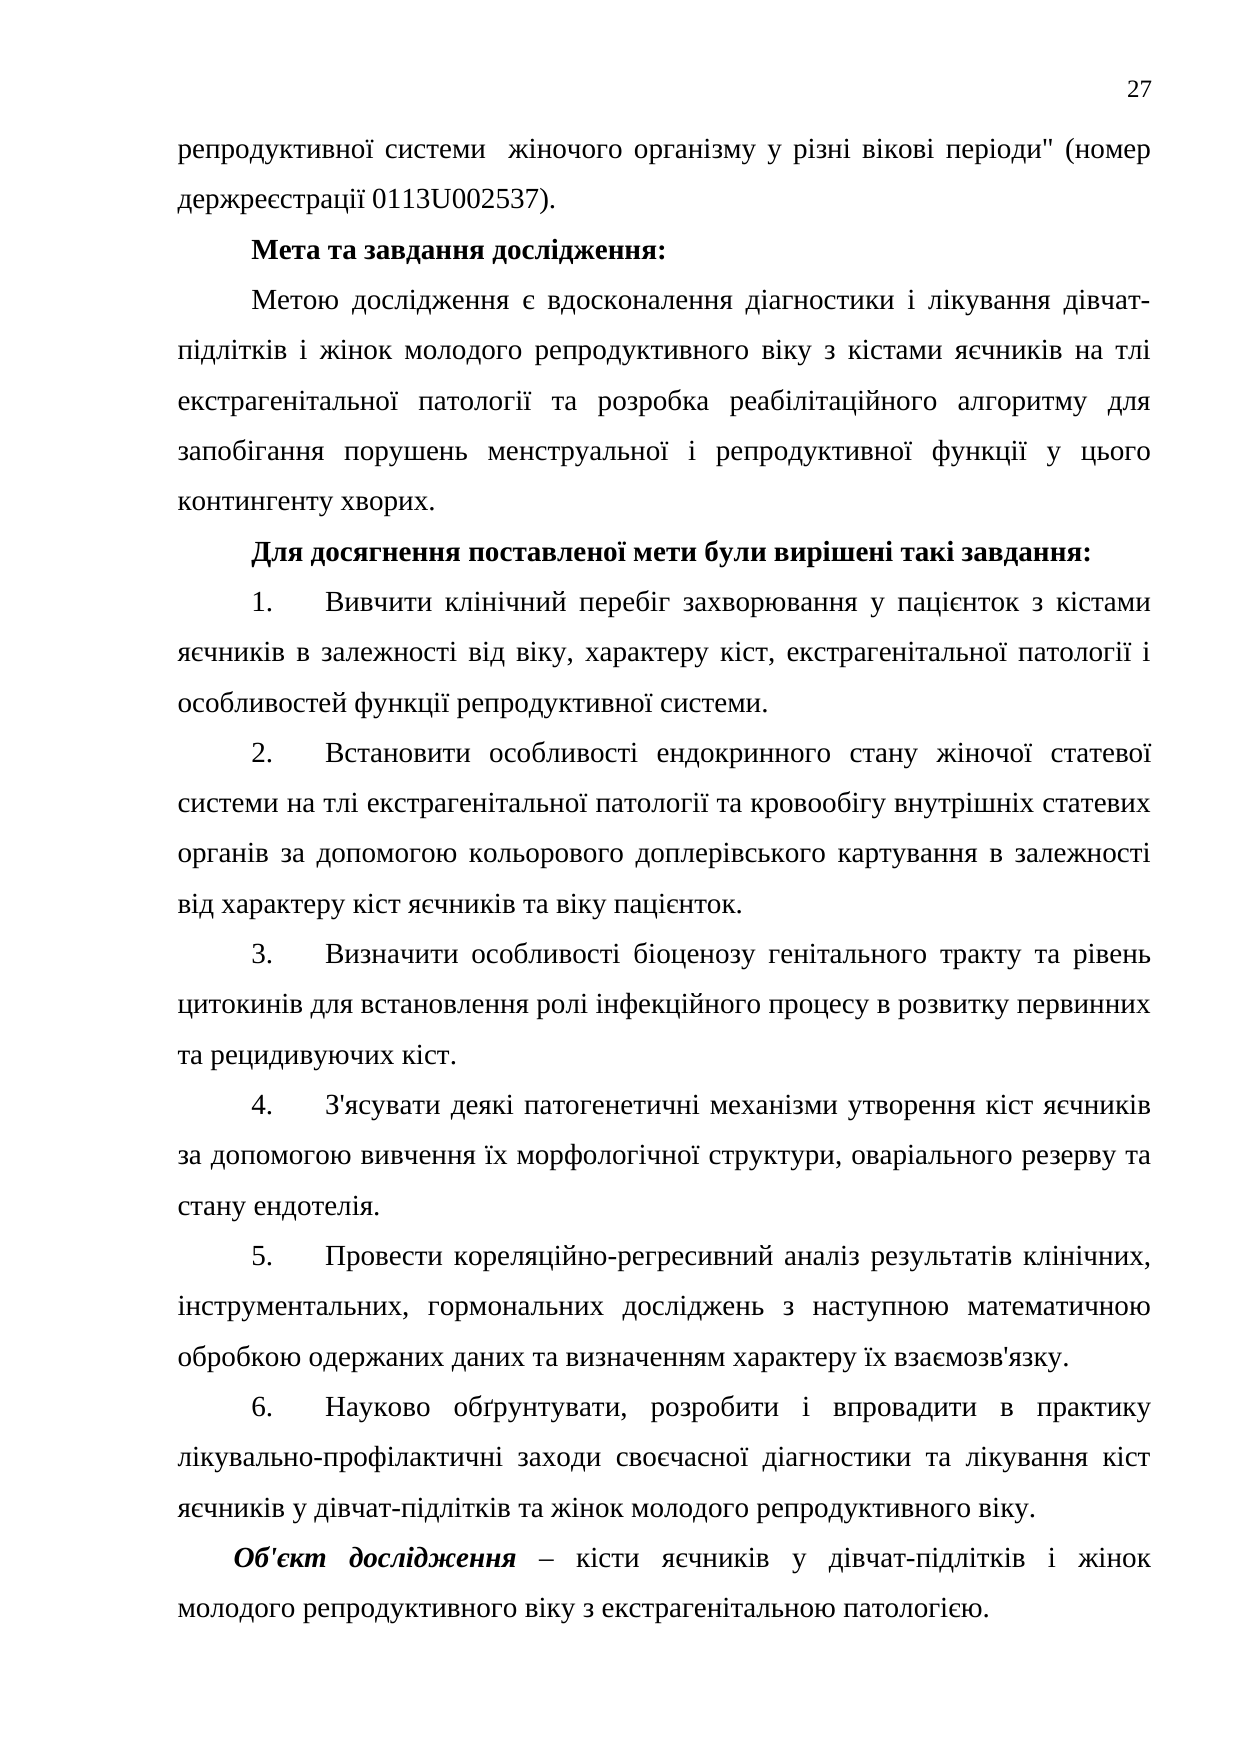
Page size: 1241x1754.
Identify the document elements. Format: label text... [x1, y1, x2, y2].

list Вивчити клінічний перебіг захворювання у пацієнток з кістами яєчників в залежності від віку, характеру кіст, екстрагенітальної патології і особливостей функції репродуктивної системи. [177, 584, 1152, 718]
text Метою дослідження є вдосконалення діагностики і лікування дівчат-підлітків і жінок молодого репродуктивного віку з кістами яєчників на тлі екстрагенітальної патології та розробка реабілітаційного алгоритму для запобігання порушень менструальної і репродуктивної функції у цього контингенту хворих. [177, 282, 1152, 517]
text Для досягнення поставленої мети були вирішені такі завдання: [177, 534, 1152, 567]
list Науково обґрунтувати, розробити і впровадити в практику лікувально-профілактичні заходи своєчасної діагностики та лікування кіст яєчників у дівчат-підлітків та жінок молодого репродуктивного віку. [177, 1389, 1152, 1523]
text Мета та завдання дослідження: [177, 232, 1152, 265]
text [177, 131, 1152, 215]
list Визначити особливості біоценозу генітального тракту та рівень цитокинів для встановлення ролі інфекційного процесу в розвитку первинних та рецидивуючих кіст. [177, 936, 1152, 1070]
list Провести кореляційно-регресивний аналіз результатів клінічних, інструментальних, гормональних досліджень з наступною математичною обробкою одержаних даних та визначенням характеру їх взаємозв'язку. [177, 1238, 1152, 1372]
list З'ясувати деякі патогенетичні механізми утворення кіст яєчників за допомогою вивчення їх морфологічної структури, оваріального резерву та стану ендотелія. [177, 1087, 1152, 1221]
text Об'єкт дослідження – кісти яєчників у дівчат-підлітків і жінок молодого репродуктивного віку з екстрагенітальною патологією. [177, 1540, 1152, 1624]
list Встановити особливості ендокринного стану жіночої статевої системи на тлі екстрагенітальної патології та кровообігу внутрішніх статевих органів за допомогою кольорового доплерівського картування в залежності від характеру кіст яєчників та віку пацієнток. [177, 735, 1152, 919]
